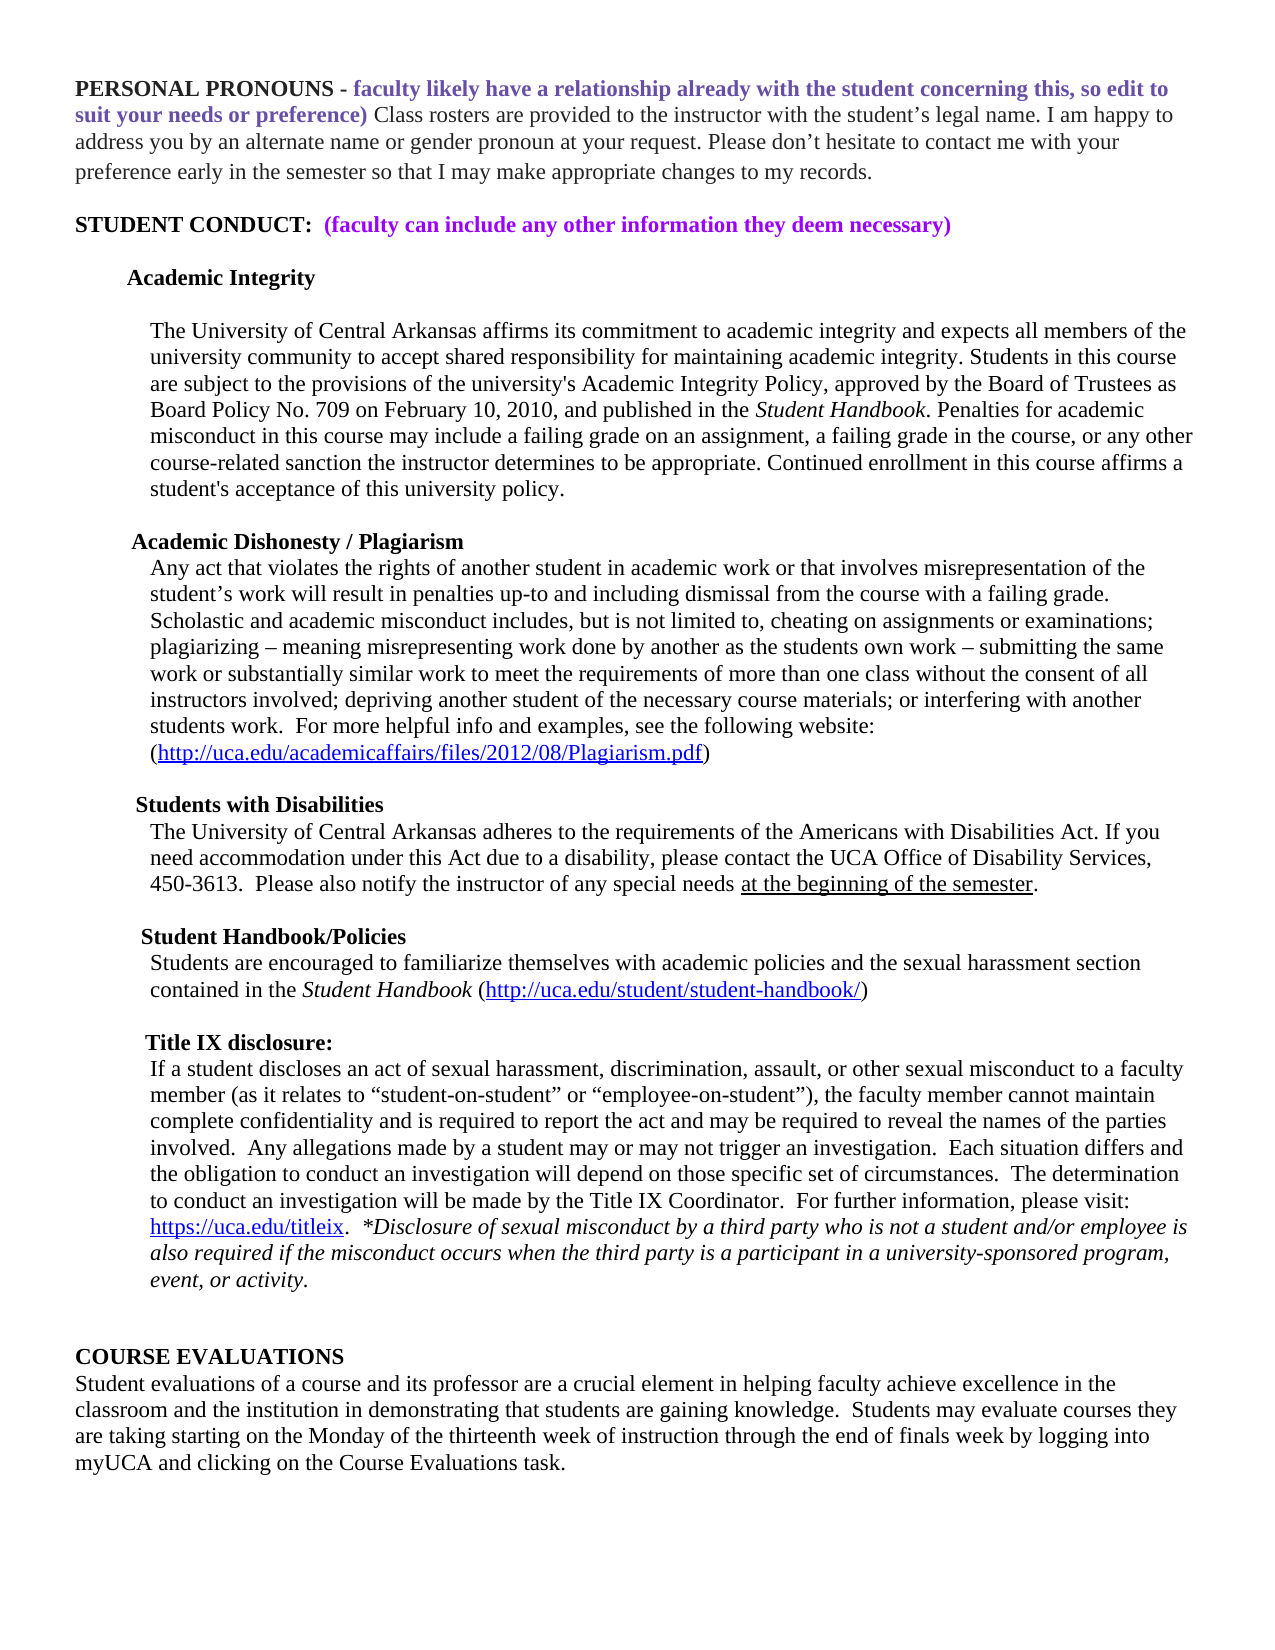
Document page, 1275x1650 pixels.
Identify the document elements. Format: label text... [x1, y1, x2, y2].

text Students are encouraged to familiarize themselves with academic policies and the sexual harassment section contained in the Student Handbook (http://uca.edu/student/student-handbook/) [150, 949, 1200, 1002]
text Any act that violates the rights of another student in academic work or that involves misrepresentation of the student’s work will result in penalties up-to and including dismissal from the course with a failing grade. Scholastic and academic misconduct includes, but is not limited to, cheating on assignments or examinations; plagiarizing – meaning misrepresenting work done by another as the students own work – submitting the same work or substantially similar work to meet the requirements of more than one class without the consent of all instructors involved; depriving another student of the necessary course materials; or interfering with another students work. For more helpful info and examples, see the following website: (http://uca.edu/academicaffairs/files/2012/08/Plagiarism.pdf) [150, 554, 1200, 765]
text COURSE EVALUATIONS [75, 1343, 1200, 1370]
text The University of Central Arkansas adheres to the requirements of the Americans with Disabilities Act. If you need accommodation under this Act due to a disability, please contact the UCA Office of Disability Services, 450-3613. Please also notify the instructor of any special needs at the beginning of the semester. [150, 818, 1200, 897]
text PERSONAL PRONOUNS - faculty likely have a relationship already with the student concerning this, so edit to suit your needs or preference) Class rosters are provided to the instructor with the student’s legal name. I am happy to address you by an alternate name or gender pronoun at your request. Please don’t hesitate to contact me with your preference early in the semester so that I may make appropriate changes to my records. [75, 75, 1200, 185]
text Title IX disclosure: [75, 1028, 1200, 1055]
text STUDENT CONDUCT: (faculty can include any other information they deem necessary) [75, 212, 1200, 238]
text Students with Disabilities [75, 791, 1200, 818]
text Student evaluations of a course and its professor are a crucial element in helping faculty achieve excellence in the classroom and the institution in demonstrating that students are gaining knowledge. Students may evaluate courses they are taking starting on the Monday of the thirteenth week of instruction through the end of finals week by logging into myUCA and clicking on the Course Evaluations task. [75, 1370, 1200, 1475]
text If a student discloses an act of sexual harassment, discrimination, assault, or other sexual misconduct to a faculty member (as it relates to “student-on-student” or “employee-on-student”), the faculty member cannot maintain complete confidentiality and is required to report the act and may be required to reveal the names of the parties involved. Any allegations made by a student may or may not trigger an investigation. Each situation differs and the obligation to conduct an investigation will depend on those specific set of circumstances. The determination to conduct an investigation will be made by the Title IX Coordinator. For further information, please visit: https://uca.edu/titleix. *Disclosure of sexual misconduct by a third party who is not a student and/or employee is also required if the misconduct occurs when the third party is a participant in a university-sponsored program, event, or activity. [150, 1055, 1200, 1292]
text The University of Central Arkansas affirms its commitment to academic integrity and expects all members of the university community to accept shared responsibility for maintaining academic integrity. Students in this course are subject to the provisions of the university's Academic Integrity Policy, approved by the Board of Trustees as Board Policy No. 709 on February 10, 2010, and published in the Student Handbook. Penalties for academic misconduct in this course may include a failing grade on an assignment, a failing grade in the course, or any other course-related sanction the instructor determines to be appropriate. Continued enrollment in this course affirms a student's acceptance of this university policy. [150, 317, 1200, 501]
text Academic Integrity [127, 264, 1200, 291]
text Academic Dishonesty / Plagiarism [75, 528, 1200, 554]
text Student Handbook/Policies [75, 923, 1200, 949]
